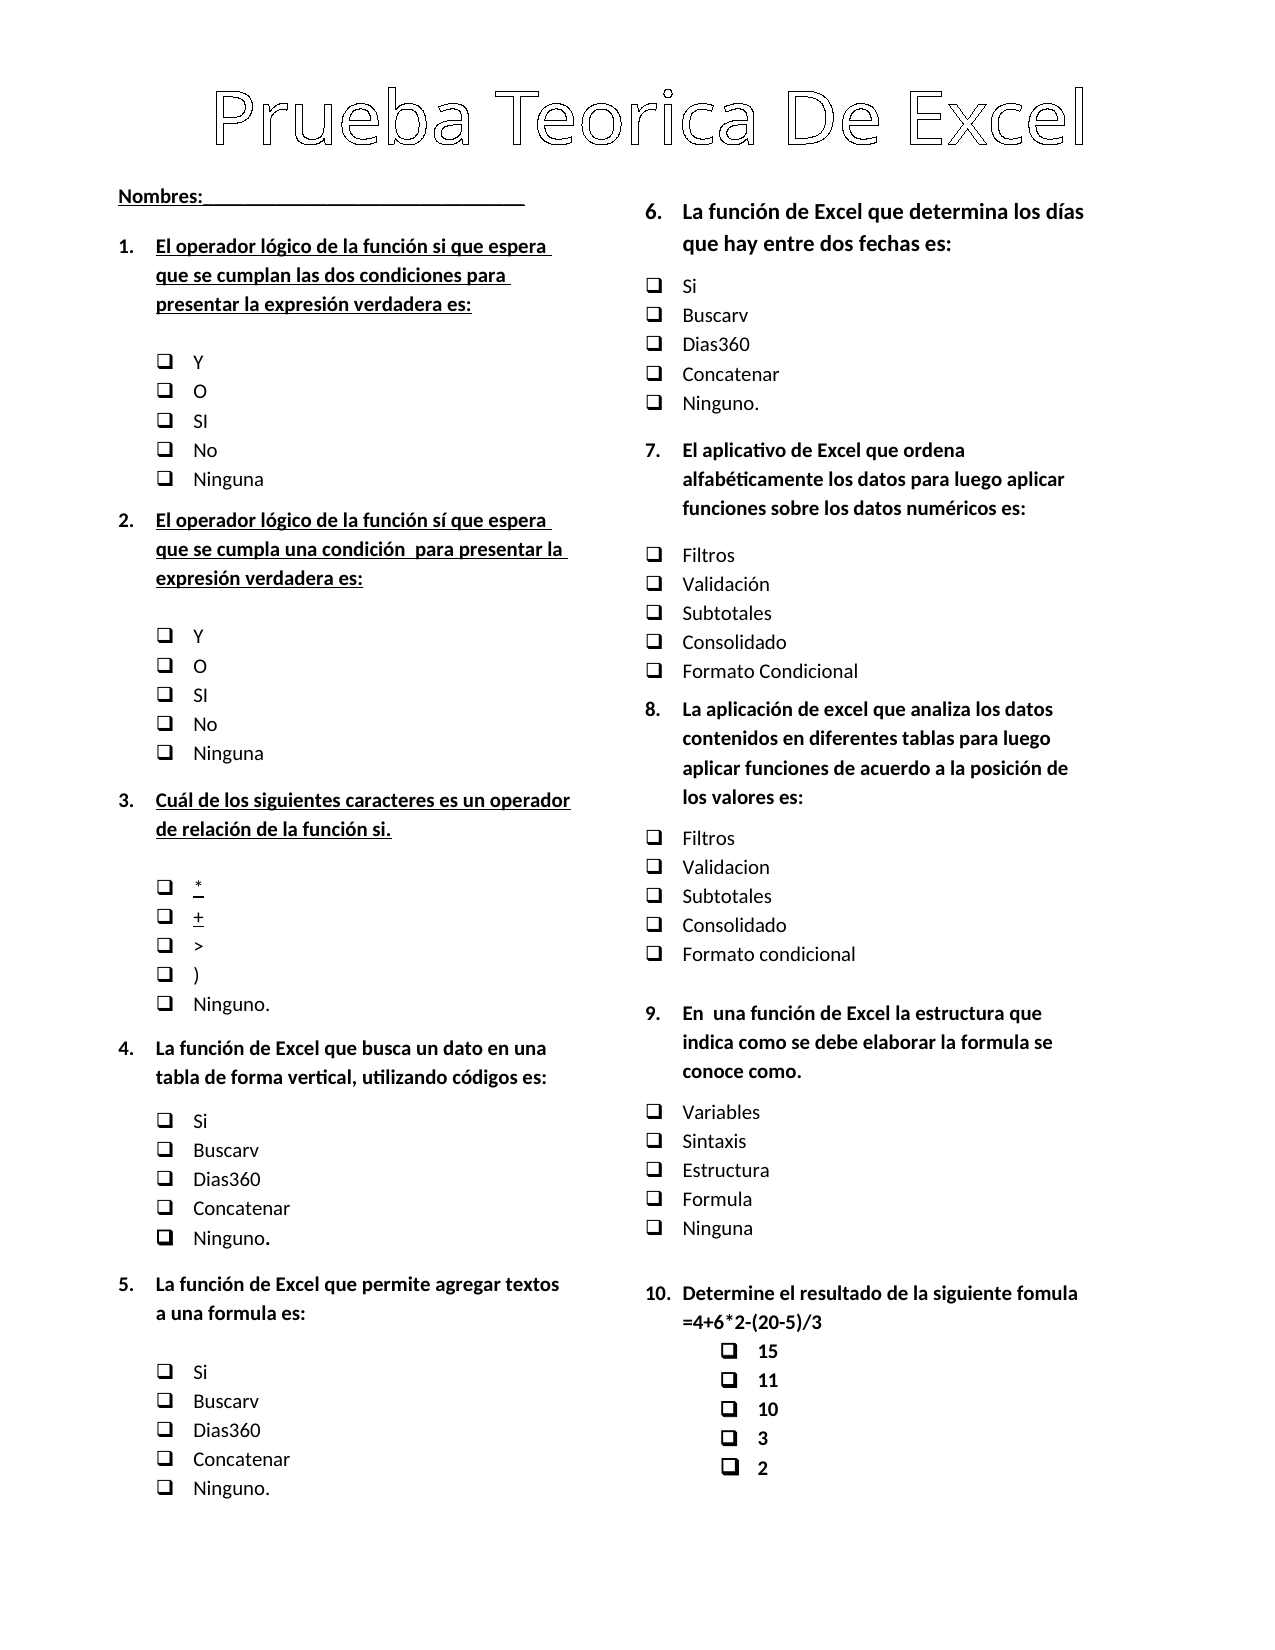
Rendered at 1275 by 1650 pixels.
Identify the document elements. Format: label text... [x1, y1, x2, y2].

list O [156, 379, 571, 404]
list 3 [720, 1426, 1098, 1451]
list Ninguno. [645, 390, 1098, 415]
list Si [156, 1359, 571, 1384]
list + [156, 904, 571, 929]
list Formato Condicional [645, 658, 1098, 684]
list 15 [720, 1338, 1098, 1363]
list Y [156, 624, 571, 649]
list Subtotales [645, 600, 1098, 626]
list O [156, 653, 571, 678]
list Y [156, 349, 571, 375]
list Formula [645, 1186, 1098, 1212]
list SI [156, 408, 571, 433]
list Concatenar [645, 361, 1098, 386]
list Buscarv [156, 1137, 571, 1163]
list SI [156, 682, 571, 707]
list Filtros [645, 542, 1098, 567]
list Ninguno. [156, 1225, 571, 1250]
list Cuál de los siguientes caracteres es un operador de relación de la función si. [118, 787, 571, 842]
list El aplicativo de Excel que ordena alfabéticamente los datos para luego aplicar funciones sobre los datos numéricos es: [645, 437, 1098, 521]
list Concatenar [156, 1446, 571, 1472]
list La función de Excel que determina los días que hay entre dos fechas es: [645, 197, 1098, 257]
list * [156, 875, 571, 900]
list Ninguno. [156, 991, 571, 1017]
list Buscarv [645, 302, 1098, 328]
list Dias360 [156, 1166, 571, 1192]
list El operador lógico de la función sí que espera que se cumpla una condición para presentar la expresión verdadera es: [118, 507, 571, 591]
list 11 [720, 1367, 1098, 1393]
list No [156, 711, 571, 737]
list Concatenar [156, 1196, 571, 1221]
list La función de Excel que busca un dato en una tabla de forma vertical, utilizando códigos es: [118, 1035, 571, 1090]
list Ninguna [645, 1216, 1098, 1241]
list Si [645, 273, 1098, 299]
text Nombres:_______________________________ [118, 183, 571, 208]
list En una función de Excel la estructura que indica como se debe elaborar la formula se conoce como. [645, 1000, 1098, 1083]
list Formato condicional [645, 941, 1098, 967]
list La aplicación de excel que analiza los datos contenidos en diferentes tablas para luego aplicar funciones de acuerdo a la posición de los valores es: [645, 696, 1098, 809]
list Dias360 [156, 1417, 571, 1443]
list La función de Excel que permite agregar textos a una formula es: [118, 1271, 571, 1326]
list Subtotales [645, 883, 1098, 908]
list > [156, 933, 571, 958]
list Consolidado [645, 629, 1098, 655]
list Estructura [645, 1157, 1098, 1183]
list El operador lógico de la función si que espera que se cumplan las dos condiciones para presentar la expresión verdadera es: [118, 233, 571, 317]
list Ninguno. [156, 1476, 571, 1501]
list No [156, 437, 571, 462]
list Validacion [645, 854, 1098, 879]
list ) [156, 962, 571, 988]
list Ninguna [156, 466, 571, 492]
list 2 [720, 1455, 1098, 1480]
list Sintaxis [645, 1128, 1098, 1153]
list Consolidado [645, 912, 1098, 938]
list Ninguna [156, 740, 571, 766]
list Si [156, 1108, 571, 1133]
list Buscarv [156, 1388, 571, 1413]
list Validación [645, 571, 1098, 596]
list Filtros [645, 825, 1098, 850]
list Dias360 [645, 332, 1098, 357]
list Determine el resultado de la siguiente fomula =4+6*2-(20-5)/3 [645, 1280, 1098, 1334]
list Variables [645, 1099, 1098, 1124]
list 10 [720, 1396, 1098, 1422]
